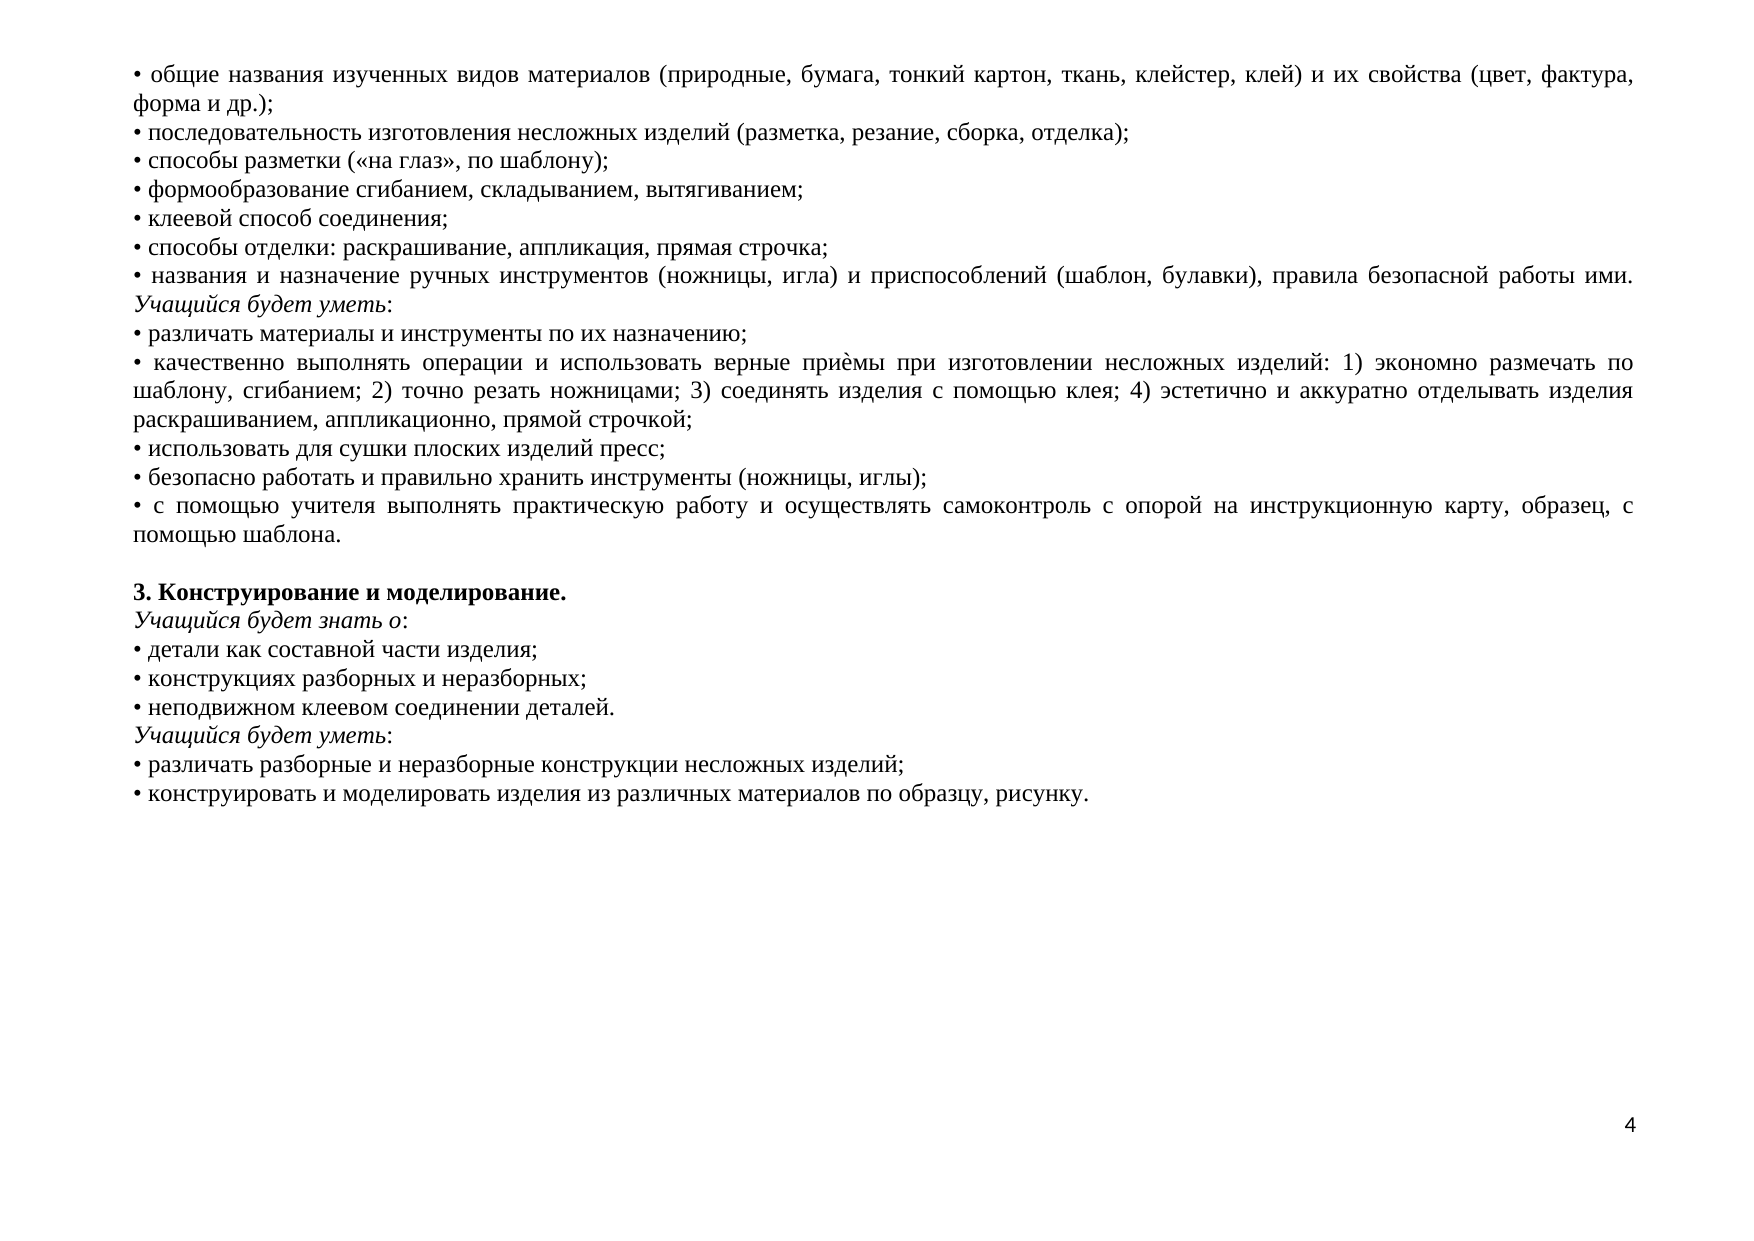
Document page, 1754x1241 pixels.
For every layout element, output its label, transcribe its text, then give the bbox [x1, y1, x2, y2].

text • конструкциях разборных и неразборных; [133, 663, 1636, 692]
text • способы разметки («на глаз», по шаблону); [133, 145, 1636, 174]
text • способы отделки: раскрашивание, аппликация, прямая строчка; [133, 232, 1636, 260]
text • клеевой способ соединения; [133, 203, 1636, 232]
text • общие названия изученных видов материалов (природные, бумага, тонкий картон, ткань, клейстер, клей) и их свойства (цвет, фактура, форма и др.); [133, 59, 1636, 117]
text • конструировать и моделировать изделия из различных материалов по образцу, рисунку. [133, 778, 1636, 807]
text • формообразование сгибанием, складыванием, вытягиванием; [133, 174, 1636, 203]
text • названия и назначение ручных инструментов (ножницы, игла) и приспособлений (шаблон, булавки), правила безопасной работы ими. Учащийся будет уметь: [133, 260, 1636, 318]
text • детали как составной части изделия; [133, 634, 1636, 663]
text • с помощью учителя выполнять практическую работу и осуществлять самоконтроль с опорой на инструкционную карту, образец, с помощью шаблона. [133, 490, 1636, 548]
text Учащийся будет знать о: [133, 605, 1636, 634]
text Учащийся будет уметь: [133, 720, 1636, 749]
text • различать материалы и инструменты по их назначению; [133, 318, 1636, 347]
text • безопасно работать и правильно хранить инструменты (ножницы, иглы); [133, 462, 1636, 490]
text • использовать для сушки плоских изделий пресс; [133, 433, 1636, 462]
text • качественно выполнять операции и использовать верные приѐмы при изготовлении несложных изделий: 1) экономно размечать по шаблону, сгибанием; 2) точно резать ножницами; 3) соединять изделия с помощью клея; 4) эстетично и аккуратно отделывать изделия раскрашиванием, аппликационно, прямой строчкой; [133, 347, 1636, 433]
text 3. Конструирование и моделирование. [133, 577, 1636, 605]
text • неподвижном клеевом соединении деталей. [133, 692, 1636, 720]
text • последовательность изготовления несложных изделий (разметка, резание, сборка, отделка); [133, 117, 1636, 145]
text • различать разборные и неразборные конструкции несложных изделий; [133, 749, 1636, 778]
